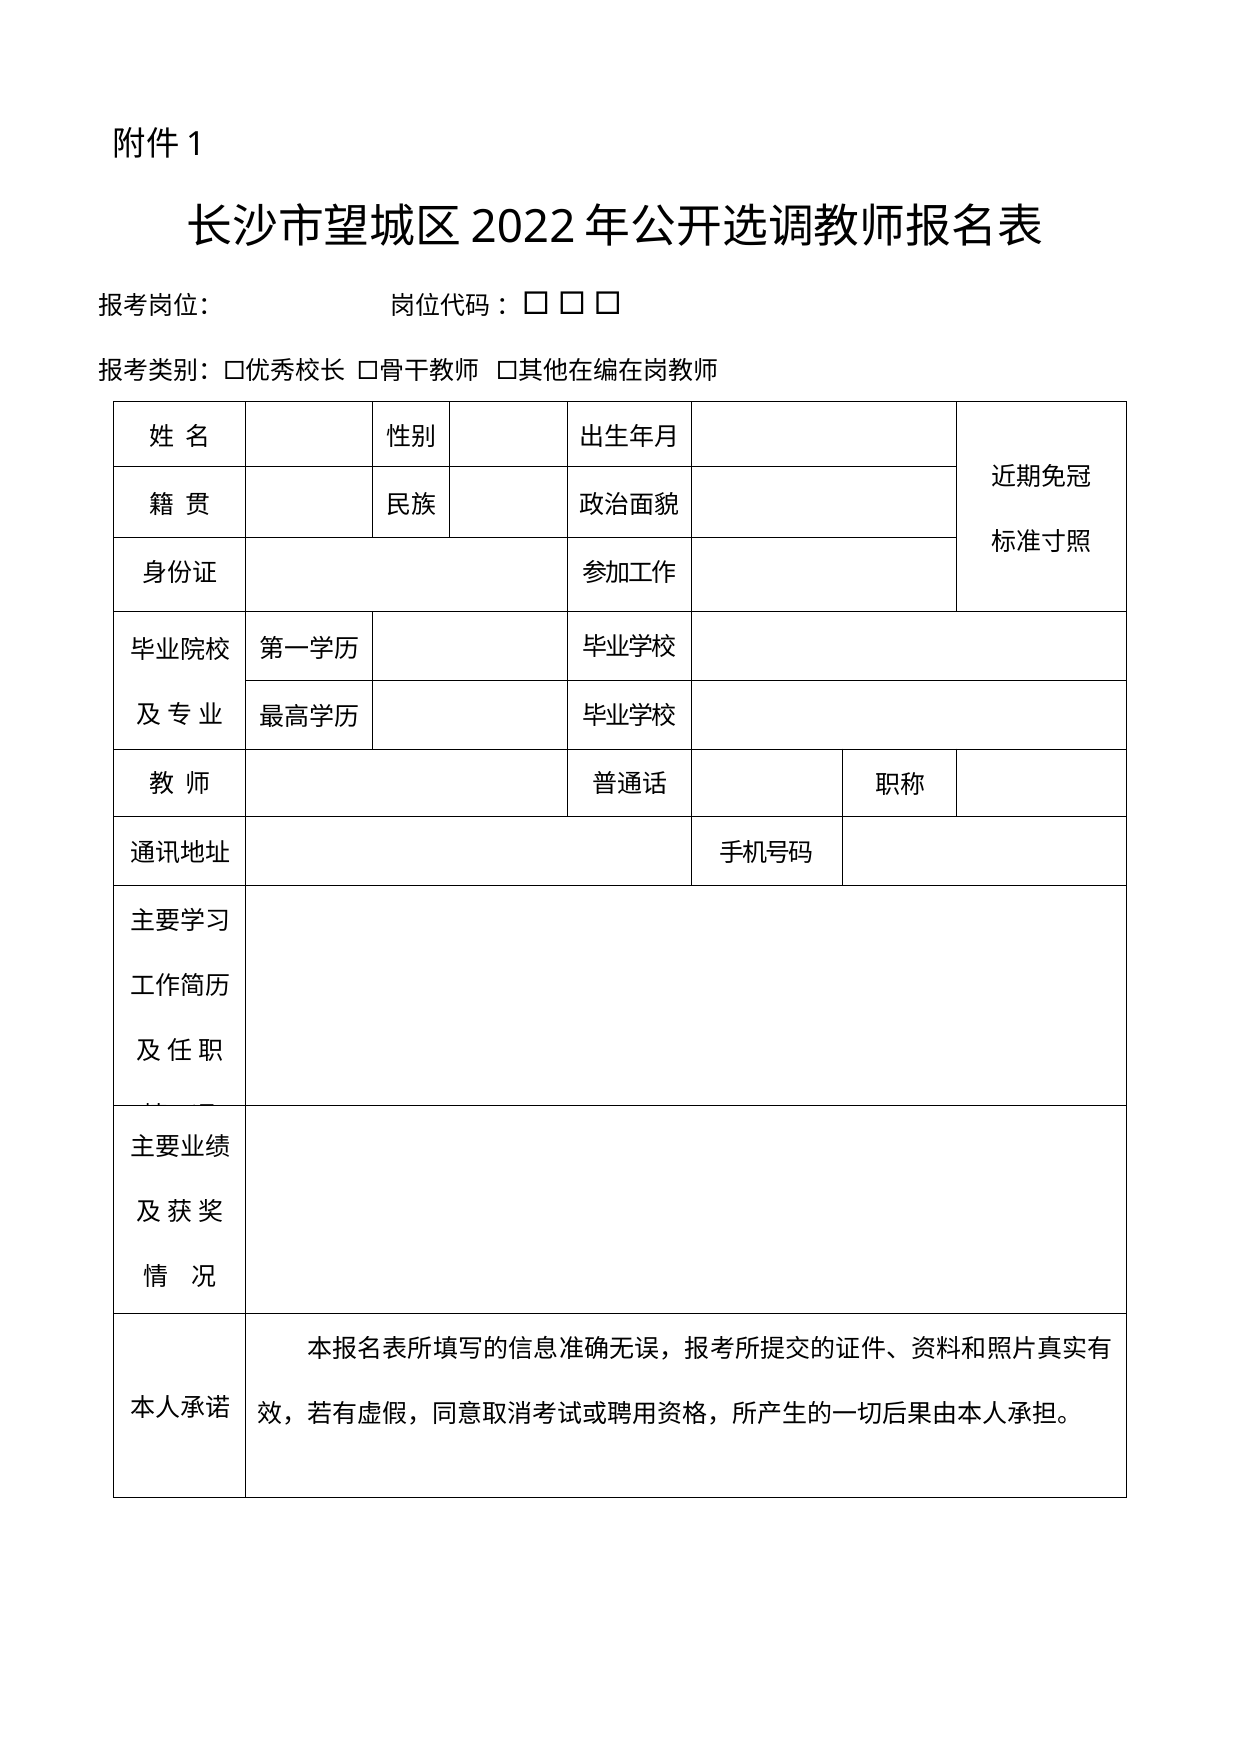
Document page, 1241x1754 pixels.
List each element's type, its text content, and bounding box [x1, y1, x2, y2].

table_cell [692, 750, 842, 816]
table_cell 主要业绩及 获 奖 情 况 [114, 1106, 245, 1313]
text 长沙市望城区2022年公开选调教师报名表 [48, 174, 1181, 271]
table_cell [692, 467, 956, 537]
table_cell [450, 467, 567, 537]
table_cell 职称 [843, 750, 956, 816]
table_cell [692, 612, 1126, 680]
table_cell 民族 [373, 467, 449, 537]
text 附件1 [112, 109, 1128, 174]
table_cell [246, 750, 567, 816]
table_cell [957, 750, 1126, 816]
table_header 近期免冠 标准寸照 [957, 402, 1126, 611]
table_cell 普通话 等 级 [568, 750, 691, 816]
table_cell [843, 817, 1126, 885]
table_header 出生年月 [568, 402, 691, 466]
table_cell 本报名表所填写的信息准确无误，报考所提交的证件、资料和照片真实有效，若有虚假，同意取消考试或聘用资格，所产生的一切后果由本人承担。 报考人（手写签名）： 年 月 日 [246, 1314, 1126, 1497]
table_cell [373, 681, 567, 748]
table_header [450, 402, 567, 466]
table_cell [246, 1106, 1126, 1313]
table_cell 参加工作时 间 [568, 538, 691, 611]
table_header 姓 名 [114, 402, 245, 466]
table_cell [692, 681, 1126, 748]
table_cell 毕业院校及 专 业 [114, 612, 245, 748]
text 报考岗位： 岗位代码 ： [48, 271, 1181, 336]
table_cell 主要学习 工作简历 及 任 职 情 况 [114, 886, 245, 1104]
table_cell 籍 贯 [114, 467, 245, 537]
table_cell 手机号码 [692, 817, 842, 885]
table_cell [373, 612, 567, 680]
text 报考类别：优秀校长 骨干教师 其他在编在岗教师 [48, 336, 1181, 401]
table_cell [692, 538, 956, 611]
table_cell 毕业学校及 时 间 [568, 612, 691, 680]
table_header 性别 [373, 402, 449, 466]
table_header [246, 402, 372, 466]
table_cell [246, 538, 567, 611]
table_cell 通讯地址 [114, 817, 245, 885]
table_cell 最高学历 [246, 681, 372, 748]
table_cell [246, 817, 691, 885]
table_cell 第一学历 [246, 612, 372, 680]
table_cell [246, 467, 372, 537]
table_cell 毕业学校及 时 间 [568, 681, 691, 748]
table_cell 身份证 号 码 [114, 538, 245, 611]
table_cell 政治面貌 [568, 467, 691, 537]
table_cell 教 师 资格证 [114, 750, 245, 816]
table_header [692, 402, 956, 466]
table_cell 本人承诺 [114, 1314, 245, 1497]
table_cell [246, 886, 1126, 1104]
